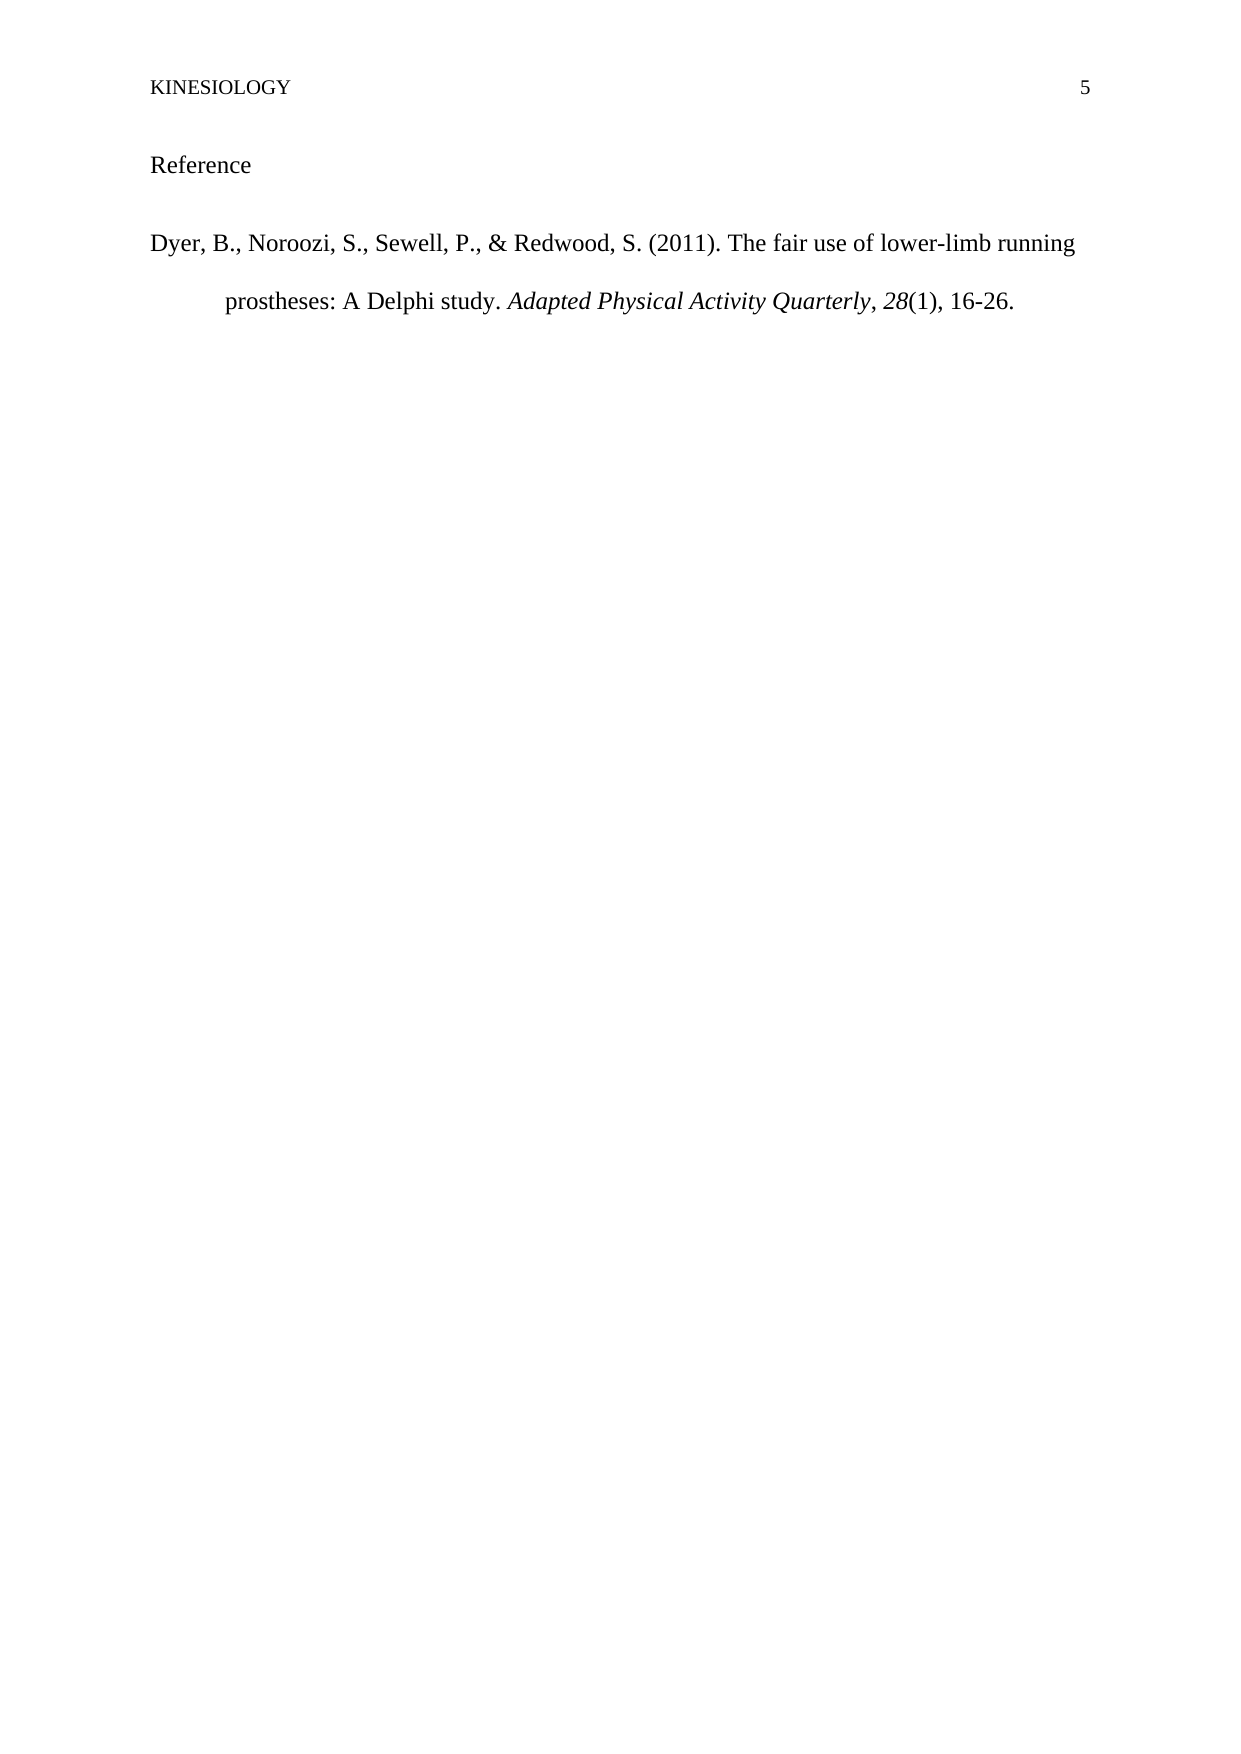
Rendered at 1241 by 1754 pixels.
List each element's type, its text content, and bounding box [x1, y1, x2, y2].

text Reference [150, 150, 1090, 179]
text Dyer, B., Noroozi, S., Sewell, P., & Redwood, S. (2011). The fair use of lower-limb running prostheses: A Delphi study. Adapted Physical Activity Quarterly, 28(1), 16-26. [150, 228, 1090, 314]
